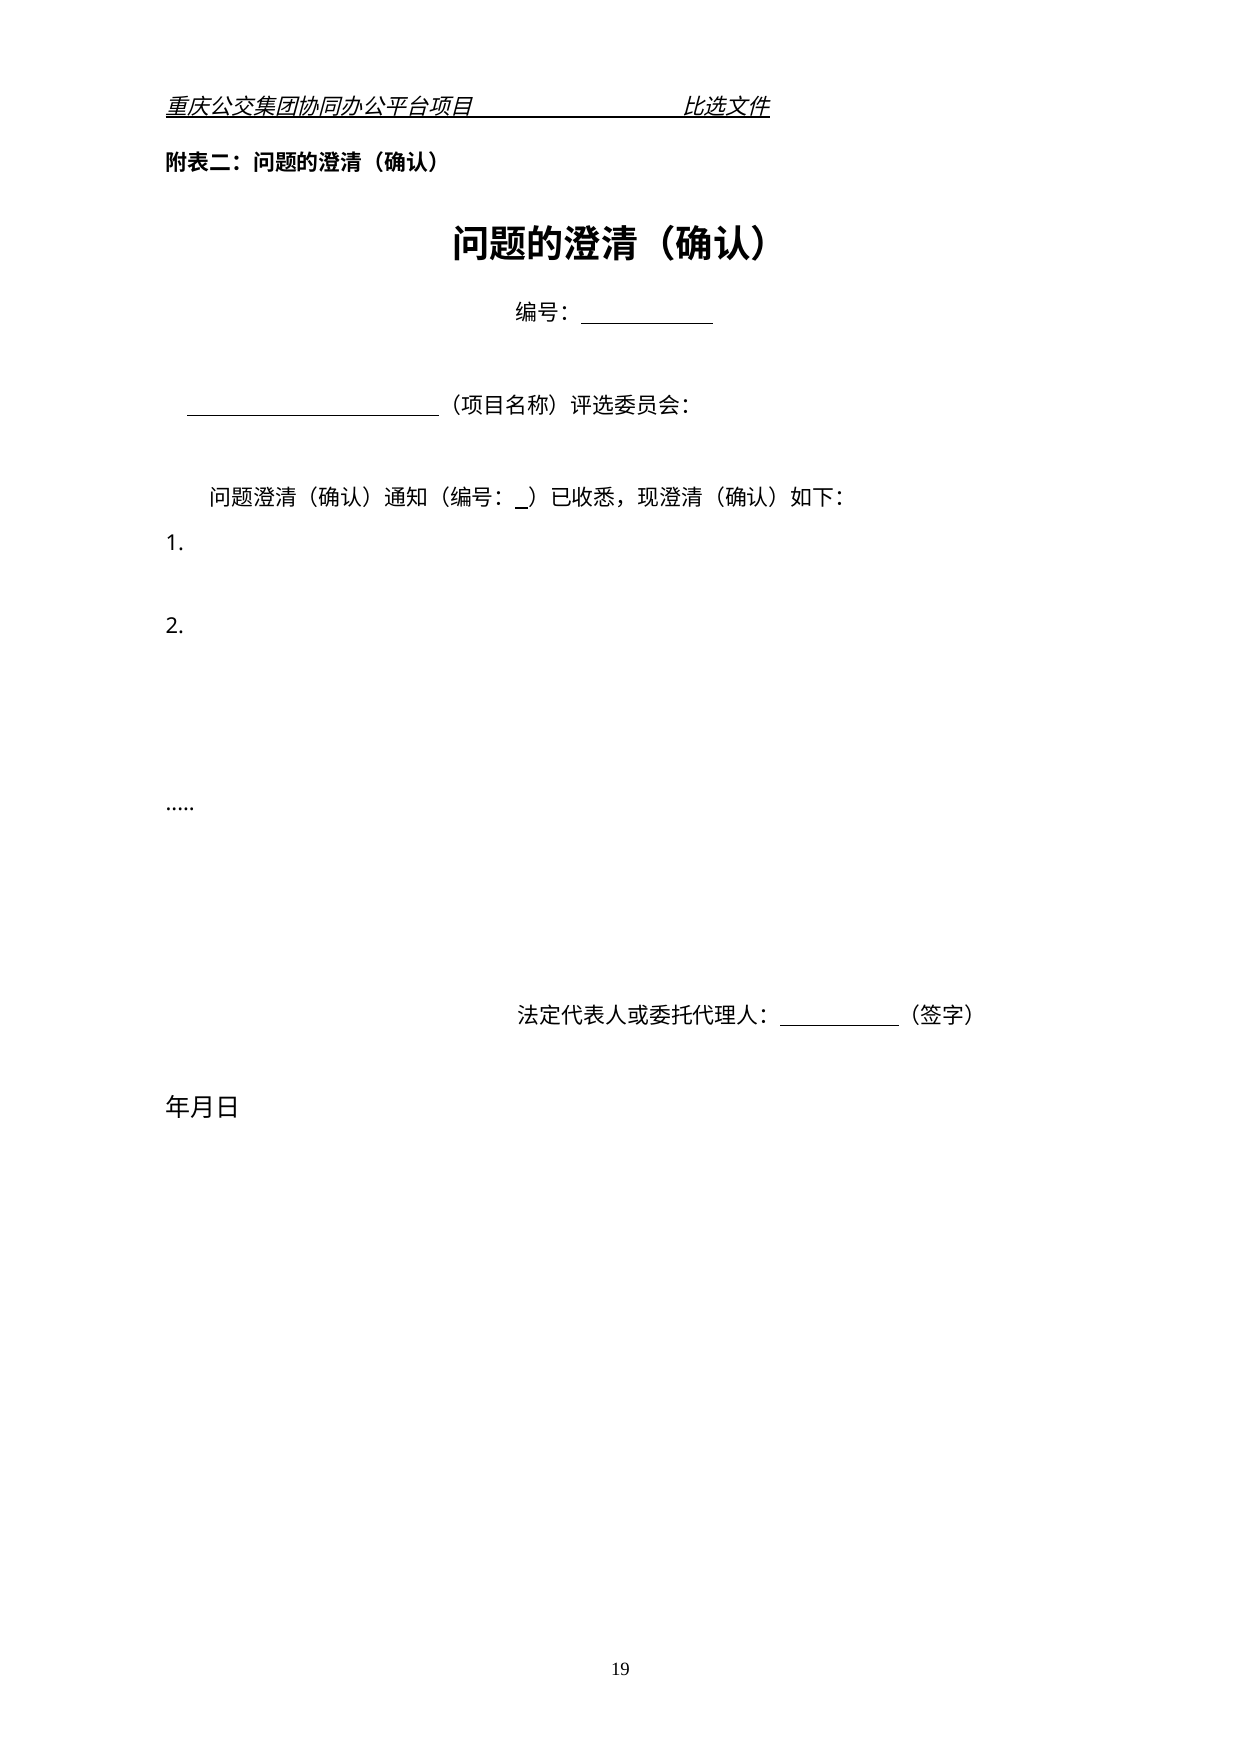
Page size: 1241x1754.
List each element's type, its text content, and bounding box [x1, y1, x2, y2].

text 年月日 [165, 1088, 1075, 1124]
text 问题的澄清（确认） [165, 214, 1075, 268]
text 问题澄清（确认）通知（编号： ）已收悉，现澄清（确认）如下： [165, 480, 1075, 511]
text 编号： [165, 295, 1075, 327]
text 法定代表人或委托代理人： （签字） [165, 998, 1075, 1029]
text （项目名称）评选委员会： [165, 388, 1075, 419]
text ..... [165, 787, 1075, 817]
text 附表二：问题的澄清（确认） [165, 145, 1075, 177]
text 1. [165, 527, 1075, 557]
text 2. [165, 610, 1075, 640]
